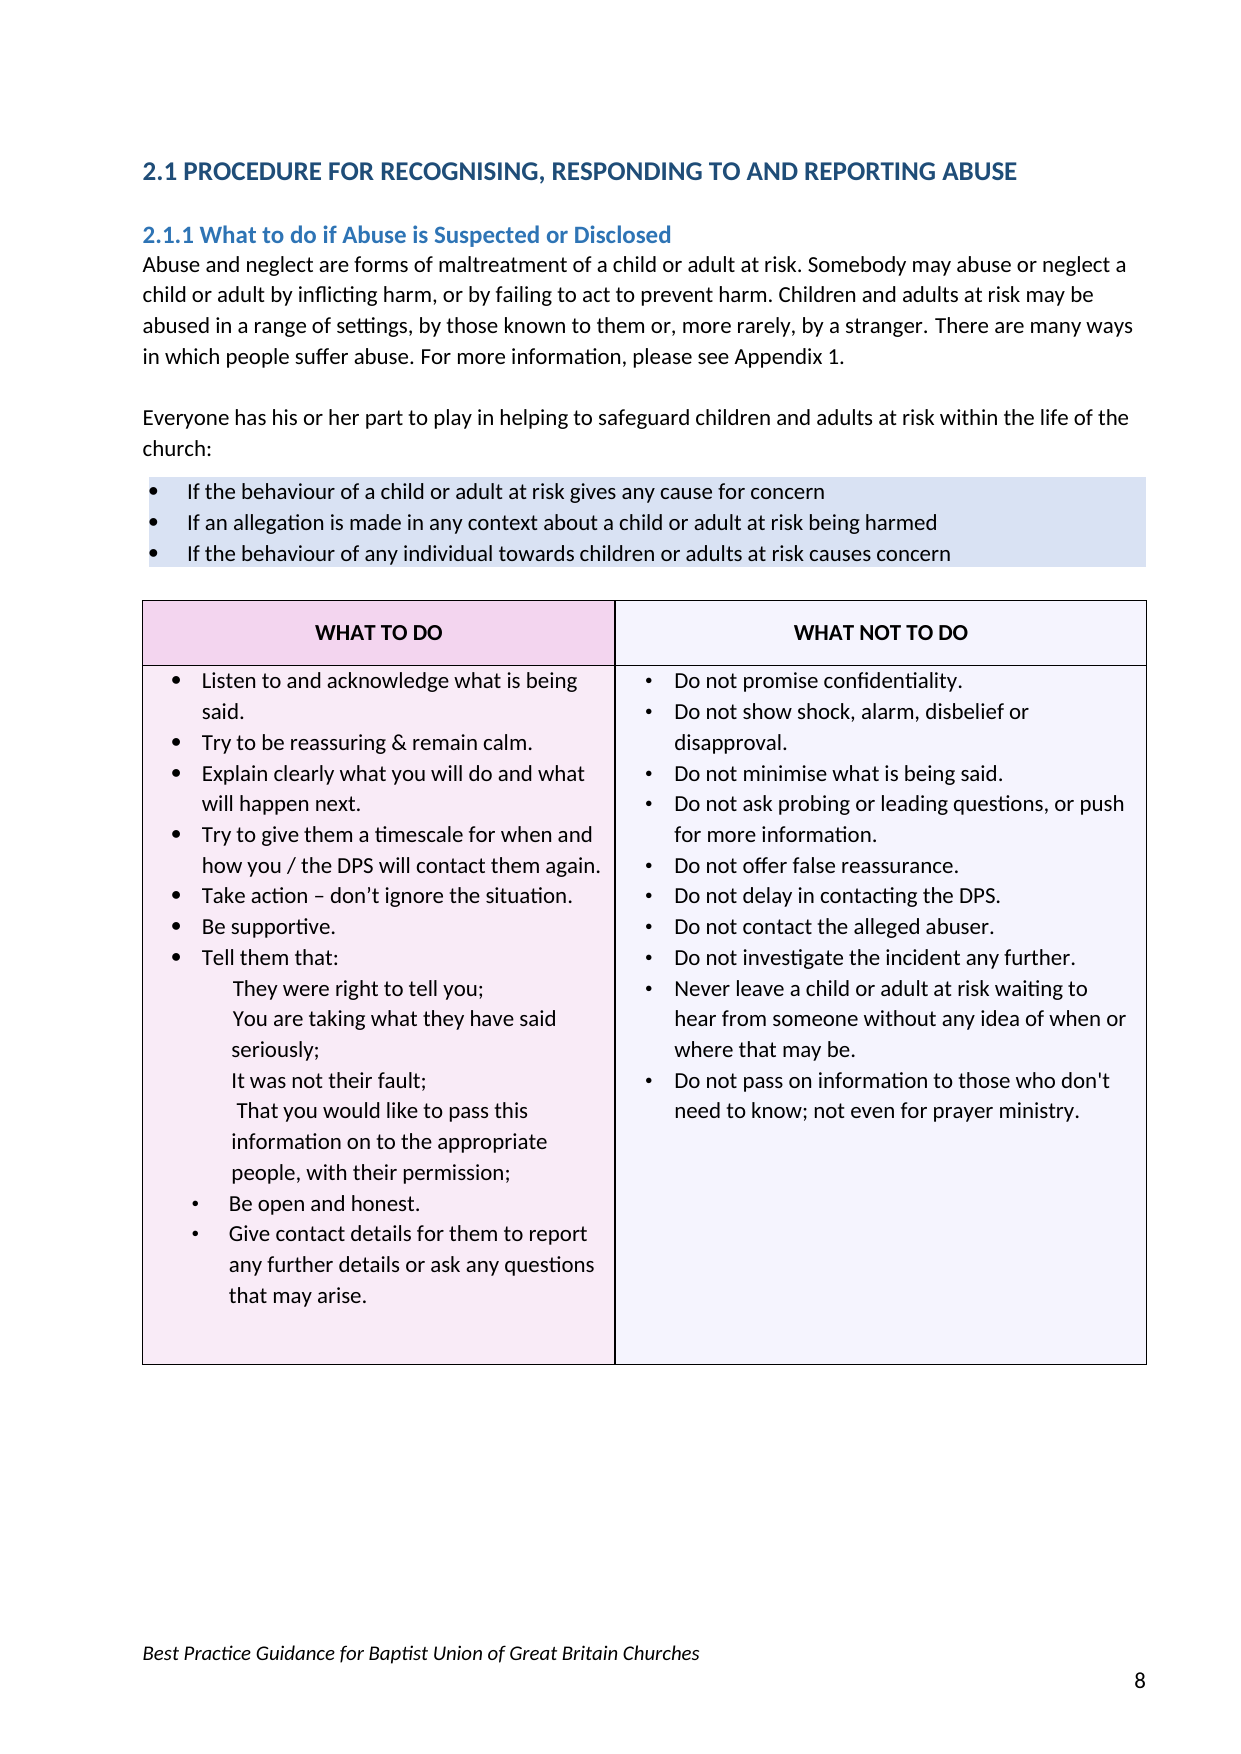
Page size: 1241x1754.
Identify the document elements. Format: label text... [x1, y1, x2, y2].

table_header WHAT NOT TO DO [616, 601, 1146, 665]
table_header WHAT TO DO [143, 601, 614, 665]
list If the behaviour of a child or adult at risk gives any cause for concern [149, 477, 1146, 506]
text Abuse and neglect are forms of maltreatment of a child or adult at risk. Somebody may abuse or neglect a child or adult by inflicting harm, or by failing to act to prevent harm. Children and adults at risk may be abused in a range of settings, by those known to them or, more rarely, by a stranger. There are many ways in which people suffer abuse. For more information, please see Appendix 1. Everyone has his or her part to play in helping to safeguard children and adults at risk within the life of the church: [142, 250, 1146, 462]
table_cell Do not promise confidentiality. Do not show shock, alarm, disbelief or disapproval. Do not minimise what is being said. Do not ask probing or leading questions, or push for more information. Do not offer false reassurance. Do not delay in contacting the DPS. Do not contact the alleged abuser. Do not investigate the incident any further. Never leave a child or adult at risk waiting to hear from someone without any idea of when or where that may be. Do not pass on information to those who don't need to know; not even for prayer ministry. [616, 666, 1146, 1364]
table_cell Listen to and acknowledge what is being said. Try to be reassuring & remain calm. Explain clearly what you will do and what will happen next. Try to give them a timescale for when and how you / the DPS will contact them again. Take action – don’t ignore the situation. Be supportive. Tell them that: They were right to tell you; You are taking what they have said seriously; It was not their fault; That you would like to pass this information on to the appropriate people, with their permission; Be open and honest. Give contact details for them to report any further details or ask any questions that may arise. [143, 666, 614, 1364]
list If the behaviour of any individual towards children or adults at risk causes concern [149, 539, 1146, 567]
subtitle 2.1.1 What to do if Abuse is Suspected or Disclosed [142, 219, 1146, 250]
subtitle 2.1 PROCEDURE FOR RECOGNISING, RESPONDING TO AND REPORTING ABUSE [142, 154, 1146, 187]
list If an allegation is made in any context about a child or adult at risk being harmed [149, 508, 1146, 536]
